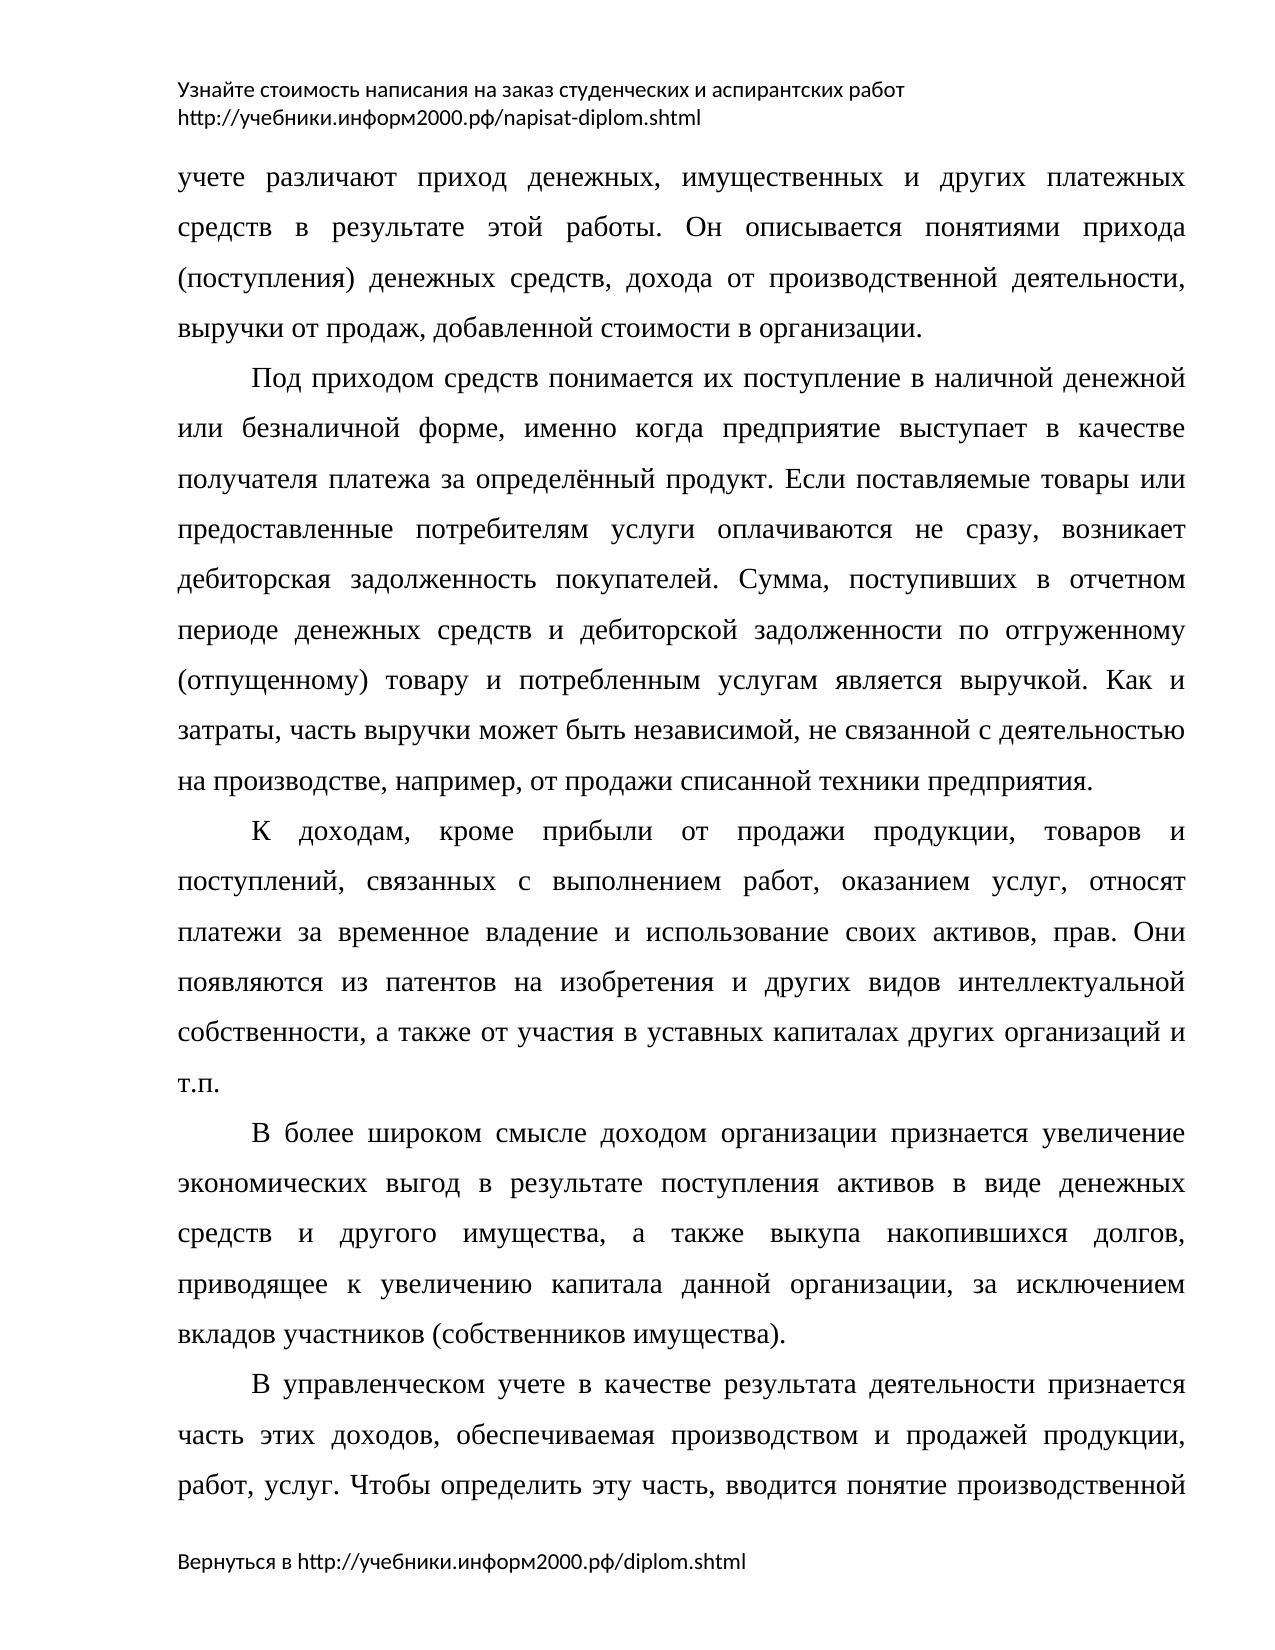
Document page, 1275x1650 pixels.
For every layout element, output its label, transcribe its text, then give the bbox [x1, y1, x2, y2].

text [177, 159, 1186, 343]
text Под приходом средств понимается их поступление в наличной денежной или безналичной форме, именно когда предприятие выступает в качестве получателя платежа за определённый продукт. Если поставляемые товары или предоставленные потребителям услуги оплачиваются не сразу, возникает дебиторская задолженность покупателей. Сумма, поступивших в отчетном периоде денежных средств и дебиторской задолженности по отгруженному (отпущенному) товару и потребленным услугам является выручкой. Как и затраты, часть выручки может быть независимой, не связанной с деятельностью на производстве, например, от продажи списанной техники предприятия. [177, 360, 1186, 796]
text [177, 1367, 1186, 1501]
text К доходам, кроме прибыли от продажи продукции, товаров и поступлений, связанных с выполнением работ, оказанием услуг, относят платежи за временное владение и использование своих активов, прав. Они появляются из патентов на изобретения и других видов интеллектуальной собственности, а также от участия в уставных капиталах других организаций и т.п. [177, 813, 1186, 1098]
text В более широком смысле доходом организации признается увеличение экономических выгод в результате поступления активов в виде денежных средств и другого имущества, а также выкупа накопившихся долгов, приводящее к увеличению капитала данной организации, за исключением вкладов участников (собственников имущества). [177, 1115, 1186, 1350]
